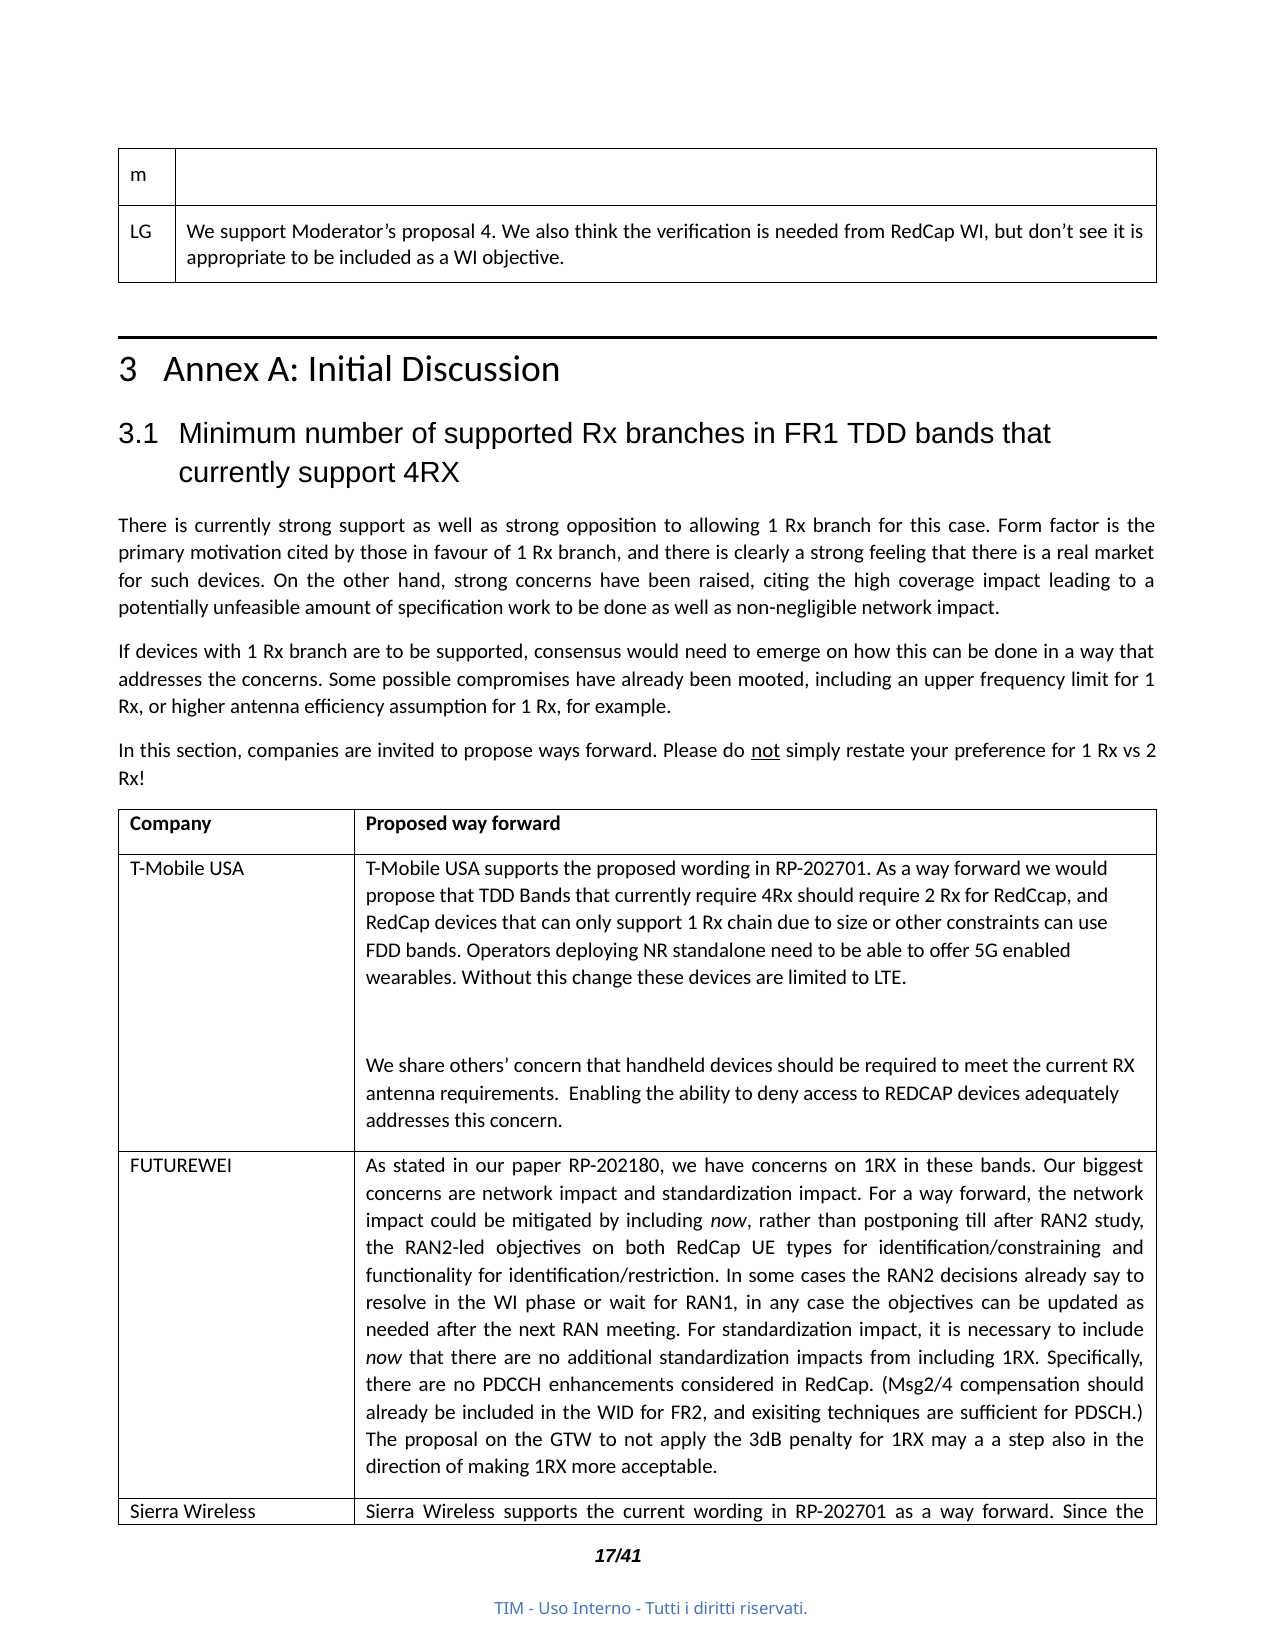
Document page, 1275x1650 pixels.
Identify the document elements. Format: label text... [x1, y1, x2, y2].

text If devices with 1 Rx branch are to be supported, consensus would need to emerge on how this can be done in a way that addresses the concerns. Some possible compromises have already been mooted, including an upper frequency limit for 1 Rx, or higher antenna efficiency assumption for 1 Rx, for example. [118, 638, 1157, 719]
table_cell We support Moderator’s proposal 4. We also think the verification is needed from RedCap WI, but don’t see it is appropriate to be included as a WI objective. [176, 206, 1156, 282]
subtitle Minimum number of supported Rx branches in FR1 TDD bands that currently support 4RX [118, 416, 1157, 488]
text In this section, companies are invited to propose ways forward. Please do not simply restate your preference for 1 Rx vs 2 Rx! [118, 737, 1157, 790]
table_cell Qualcomm [119, 149, 175, 205]
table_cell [176, 149, 1156, 205]
table_cell FUTUREWEI [119, 1152, 354, 1498]
table_cell T-Mobile USA [119, 855, 354, 1151]
table_cell As stated in our paper RP-202180, we have concerns on 1RX in these bands. Our biggest concerns are network impact and standardization impact. For a way forward, the network impact could be mitigated by including now, rather than postponing till after RAN2 study, the RAN2-led objectives on both RedCap UE types for identification/constraining and functionality for identification/restriction. In some cases the RAN2 decisions already say to resolve in the WI phase or wait for RAN1, in any case the objectives can be updated as needed after the next RAN meeting. For standardization impact, it is necessary to include now that there are no additional standardization impacts from including 1RX. Specifically, there are no PDCCH enhancements considered in RedCap. (Msg2/4 compensation should already be included in the WID for FR2, and exisiting techniques are sufficient for PDSCH.) The proposal on the GTW to not apply the 3dB penalty for 1RX may a a step also in the direction of making 1RX more acceptable. [355, 1152, 1156, 1498]
table_cell T-Mobile USA supports the proposed wording in RP-202701. As a way forward we would propose that TDD Bands that currently require 4Rx should require 2 Rx for RedCcap, and RedCap devices that can only support 1 Rx chain due to size or other constraints can use FDD bands. Operators deploying NR standalone need to be able to offer 5G enabled wearables. Without this change these devices are limited to LTE. We share others’ concern that handheld devices should be required to meet the current RX antenna requirements. Enabling the ability to deny access to REDCAP devices adequately addresses this concern. [355, 855, 1156, 1151]
text There is currently strong support as well as strong opposition to allowing 1 Rx branch for this case. Form factor is the primary motivation cited by those in favour of 1 Rx branch, and there is clearly a strong feeling that there is a real market for such devices. On the other hand, strong concerns have been raised, citing the high coverage impact leading to a potentially unfeasible amount of specification work to be done as well as non-negligible network impact. [118, 512, 1157, 620]
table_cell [355, 1499, 1156, 1524]
subtitle Annex A: Initial Discussion [118, 339, 1157, 391]
table_header Company [119, 810, 354, 854]
table_cell Sierra Wireless [119, 1499, 354, 1524]
table_header Proposed way forward [355, 810, 1156, 854]
table_cell LG [119, 206, 175, 282]
